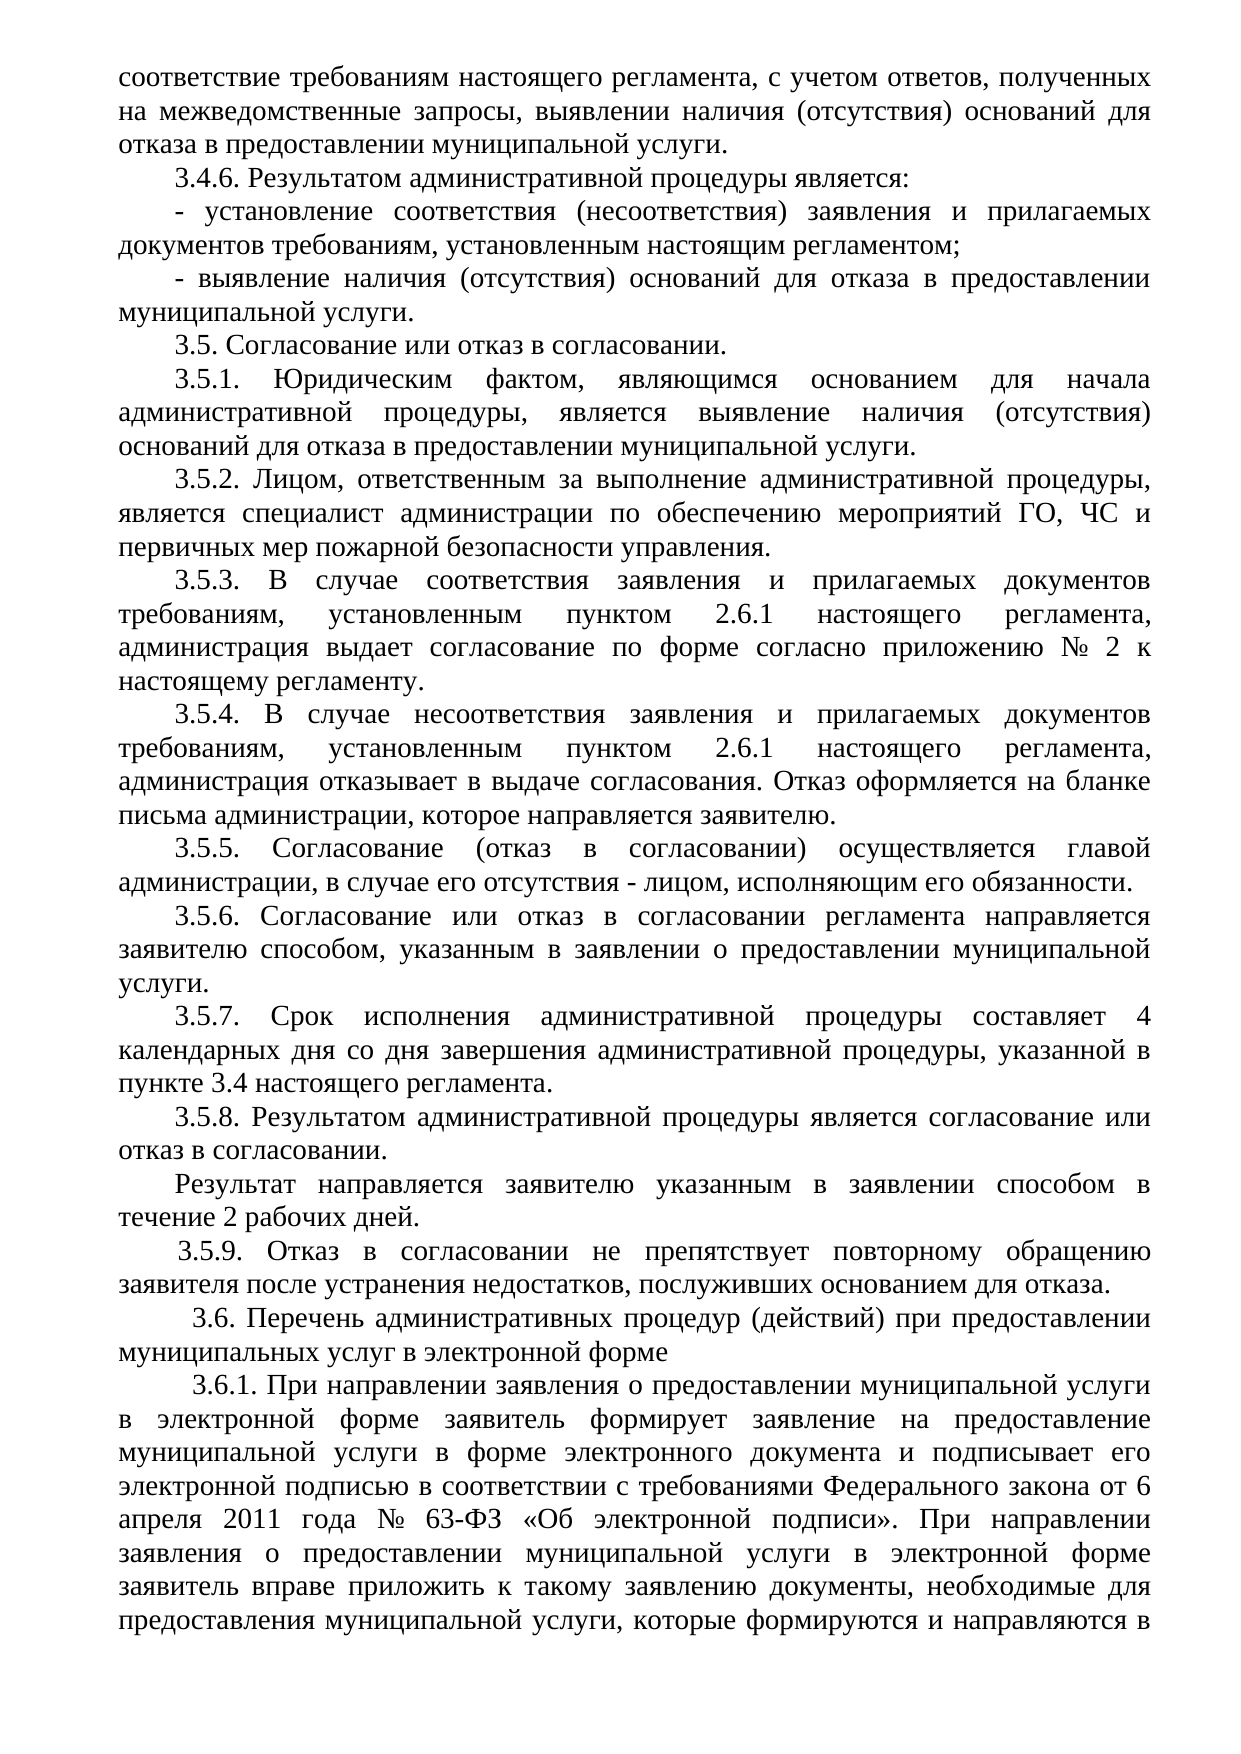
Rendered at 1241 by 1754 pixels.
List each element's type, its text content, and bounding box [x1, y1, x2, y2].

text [118, 1367, 1152, 1636]
text 3.5. Согласование или отказ в согласовании. [118, 327, 1152, 361]
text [118, 59, 1152, 160]
text 3.5.1. Юридическим фактом, являющимся основанием для начала административной процедуры, является выявление наличия (отсутствия) оснований для отказа в предоставлении муниципальной услуги. [118, 361, 1152, 462]
text 3.6. Перечень административных процедур (действий) при предоставлении муниципальных услуг в электронной форме [118, 1300, 1152, 1367]
text 3.5.5. Согласование (отказ в согласовании) осуществляется главой администрации, в случае его отсутствия - лицом, исполняющим его обязанности. [118, 831, 1152, 898]
text 3.5.6. Согласование или отказ в согласовании регламента направляется заявителю способом, указанным в заявлении о предоставлении муниципальной услуги. [118, 898, 1152, 998]
text 3.5.3. В случае соответствия заявления и прилагаемых документов требованиям, установленным пунктом 2.6.1 настоящего регламента, администрация выдает согласование по форме согласно приложению № 2 к настоящему регламенту. [118, 562, 1152, 696]
text 3.5.4. В случае несоответствия заявления и прилагаемых документов требованиям, установленным пунктом 2.6.1 настоящего регламента, администрация отказывает в выдаче согласования. Отказ оформляется на бланке письма администрации, которое направляется заявителю. [118, 696, 1152, 831]
text 3.5.7. Срок исполнения административной процедуры составляет 4 календарных дня со дня завершения административной процедуры, указанной в пункте 3.4 настоящего регламента. [118, 998, 1152, 1099]
text 3.5.9. Отказ в согласовании не препятствует повторному обращению заявителя после устранения недостатков, послуживших основанием для отказа. [118, 1233, 1152, 1300]
text 3.5.8. Результатом административной процедуры является согласование или отказ в согласовании. [118, 1099, 1152, 1166]
text - установление соответствия (несоответствия) заявления и прилагаемых документов требованиям, установленным настоящим регламентом; [118, 193, 1152, 260]
text - выявление наличия (отсутствия) оснований для отказа в предоставлении муниципальной услуги. [118, 260, 1152, 327]
text 3.4.6. Результатом административной процедуры является: [118, 160, 1152, 193]
text 3.5.2. Лицом, ответственным за выполнение административной процедуры, является специалист администрации по обеспечению мероприятий ГО, ЧС и первичных мер пожарной безопасности управления. [118, 462, 1152, 562]
text Результат направляется заявителю указанным в заявлении способом в течение 2 рабочих дней. [118, 1166, 1152, 1233]
